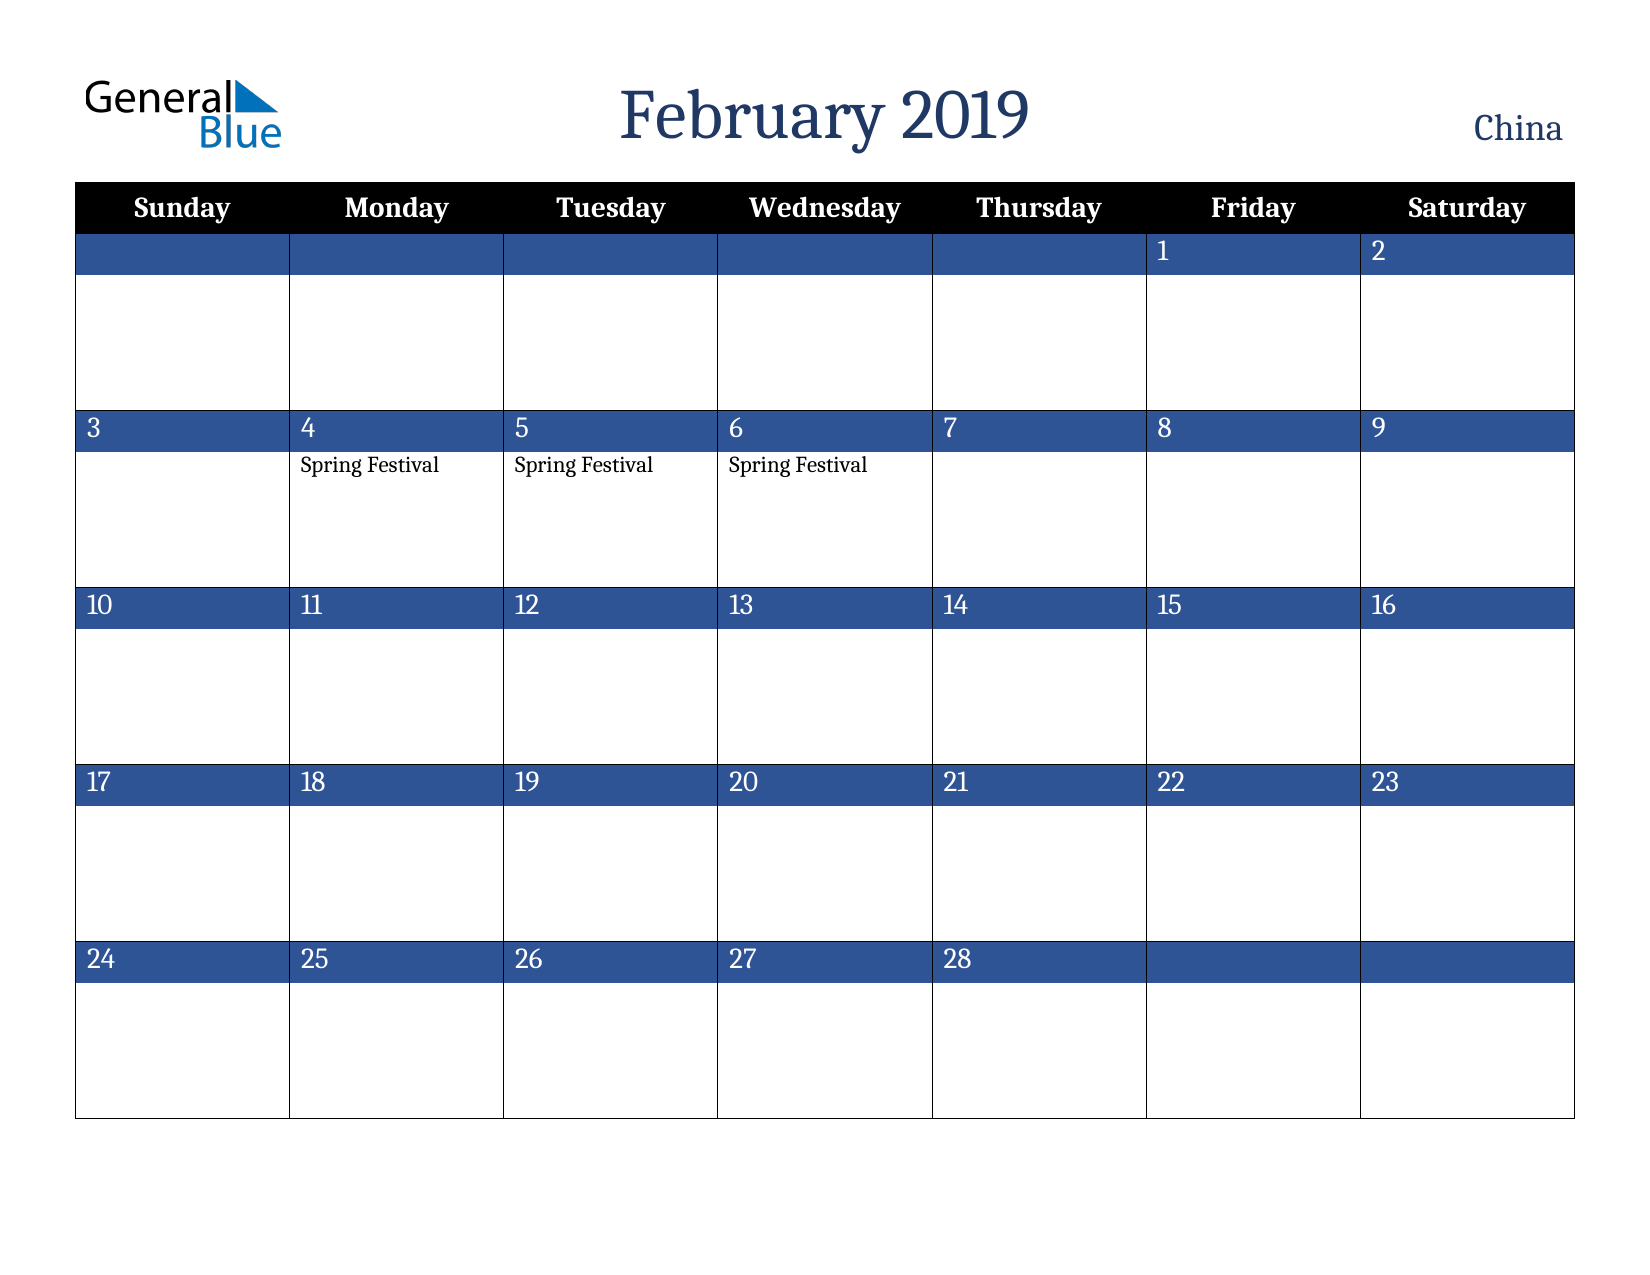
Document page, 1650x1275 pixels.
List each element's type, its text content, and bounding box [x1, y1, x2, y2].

table_cell 4 [290, 411, 503, 452]
table_cell [76, 983, 289, 1118]
table_cell [933, 806, 1146, 941]
table_cell Spring Festival [718, 452, 932, 587]
table_cell Spring Festival [290, 452, 503, 587]
table_cell [1147, 629, 1360, 764]
table_cell 6 [718, 411, 932, 452]
table_cell 5 [504, 411, 717, 452]
table_cell [76, 452, 289, 587]
table_cell [76, 234, 289, 275]
table_cell 16 [1361, 588, 1574, 629]
table_cell [504, 629, 717, 764]
table_cell 11 [290, 588, 503, 629]
table_cell [1147, 806, 1360, 941]
table_cell [1147, 452, 1360, 587]
table_cell [290, 806, 503, 941]
table_cell [718, 806, 932, 941]
table_cell [1147, 942, 1360, 983]
table_cell [504, 275, 717, 410]
table_cell 1 [1147, 234, 1360, 275]
table_cell Friday [1147, 183, 1360, 233]
table_cell [933, 234, 1146, 275]
table_cell [1147, 983, 1360, 1118]
table_cell 14 [933, 588, 1146, 629]
table_cell 28 [933, 942, 1146, 983]
table_cell [933, 275, 1146, 410]
table_cell [933, 983, 1146, 1118]
table_cell 9 [1361, 411, 1574, 452]
table_cell Spring Festival [504, 452, 717, 587]
table_header [76, 75, 503, 182]
table_cell [290, 983, 503, 1118]
table_cell 7 [933, 411, 1146, 452]
table_cell [1147, 275, 1360, 410]
table_cell 27 [718, 942, 932, 983]
picture [86, 80, 281, 148]
table_cell [933, 452, 1146, 587]
table_cell [504, 806, 717, 941]
table_cell [290, 629, 503, 764]
table_cell [1361, 806, 1574, 941]
table_cell [933, 629, 1146, 764]
table_cell Saturday [1361, 183, 1574, 233]
table_cell 15 [1147, 588, 1360, 629]
table_cell [504, 983, 717, 1118]
table_cell 19 [504, 765, 717, 806]
table_cell [290, 275, 503, 410]
table_cell 8 [1147, 411, 1360, 452]
table_cell 23 [1361, 765, 1574, 806]
table_cell 2 [1361, 234, 1574, 275]
table_cell Sunday [76, 183, 289, 233]
table_cell [718, 275, 932, 410]
table_cell [1361, 629, 1574, 764]
table_cell 12 [504, 588, 717, 629]
table_cell [1361, 983, 1574, 1118]
table_cell Tuesday [504, 183, 717, 233]
table_cell [718, 234, 932, 275]
table_cell 20 [718, 765, 932, 806]
table_cell [1361, 942, 1574, 983]
table_cell 18 [290, 765, 503, 806]
table_cell Wednesday [718, 183, 932, 233]
table_cell 25 [290, 942, 503, 983]
table_cell [718, 629, 932, 764]
table_cell 26 [504, 942, 717, 983]
table_cell 17 [76, 765, 289, 806]
table_cell 13 [718, 588, 932, 629]
table_cell 21 [933, 765, 1146, 806]
table_cell 24 [76, 942, 289, 983]
table_cell Monday [290, 183, 503, 233]
table_header China [1146, 75, 1574, 182]
table_cell [290, 234, 503, 275]
table_cell 3 [76, 411, 289, 452]
table_cell [1361, 275, 1574, 410]
table_cell [718, 983, 932, 1118]
table_cell 22 [1147, 765, 1360, 806]
table_cell [1361, 452, 1574, 587]
table_cell 10 [76, 588, 289, 629]
table_cell [76, 629, 289, 764]
table_cell Thursday [933, 183, 1146, 233]
table_header February 2019 [504, 75, 1146, 182]
table_cell [76, 275, 289, 410]
table_cell [76, 806, 289, 941]
table_cell [504, 234, 717, 275]
